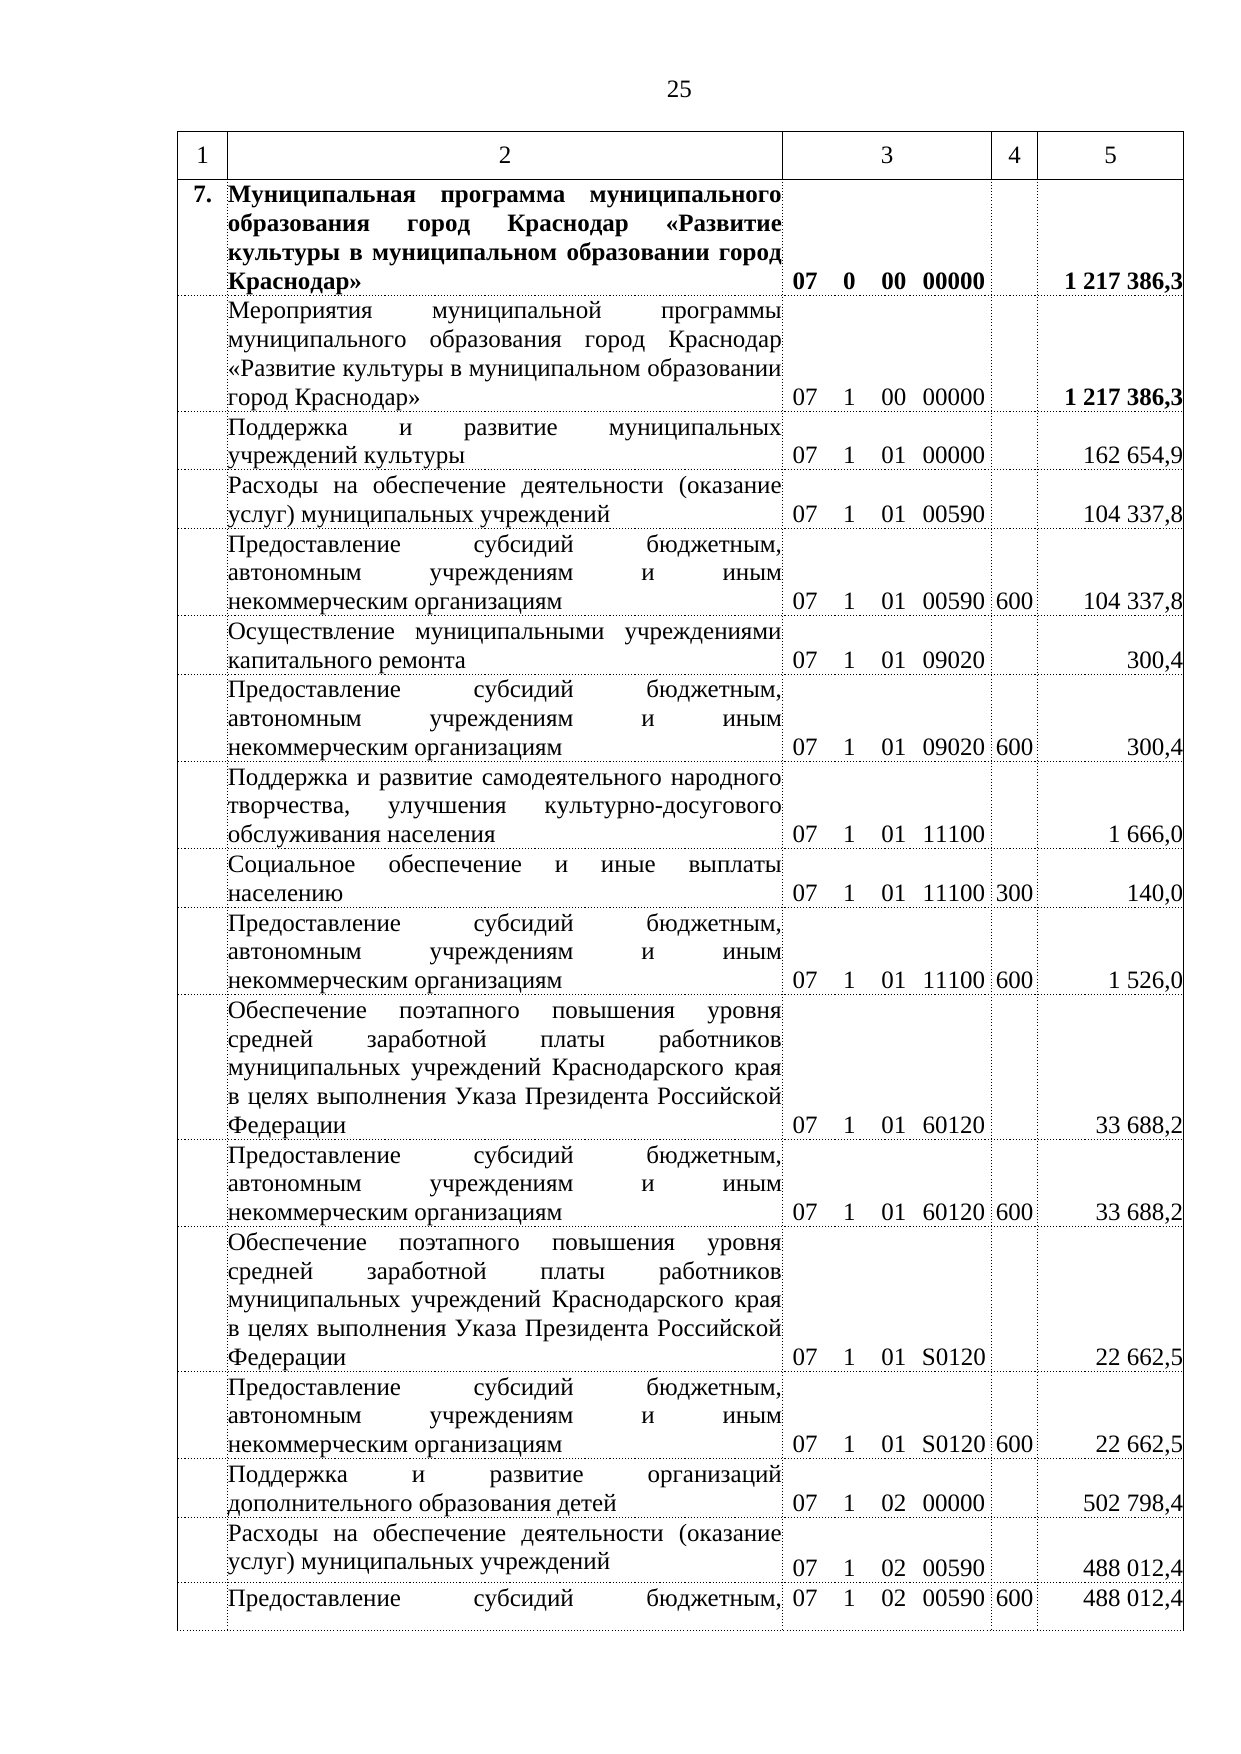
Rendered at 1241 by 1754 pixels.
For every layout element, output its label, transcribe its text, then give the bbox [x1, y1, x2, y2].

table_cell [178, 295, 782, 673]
table_header 5 [1038, 132, 1183, 178]
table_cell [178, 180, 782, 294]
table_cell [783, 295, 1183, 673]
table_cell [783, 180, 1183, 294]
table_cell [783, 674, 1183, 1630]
table_header 3 [783, 132, 991, 178]
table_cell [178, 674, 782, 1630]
table_header 2 [228, 132, 782, 178]
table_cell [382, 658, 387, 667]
table_header 4 [992, 132, 1037, 178]
table_header 1 [178, 132, 227, 178]
